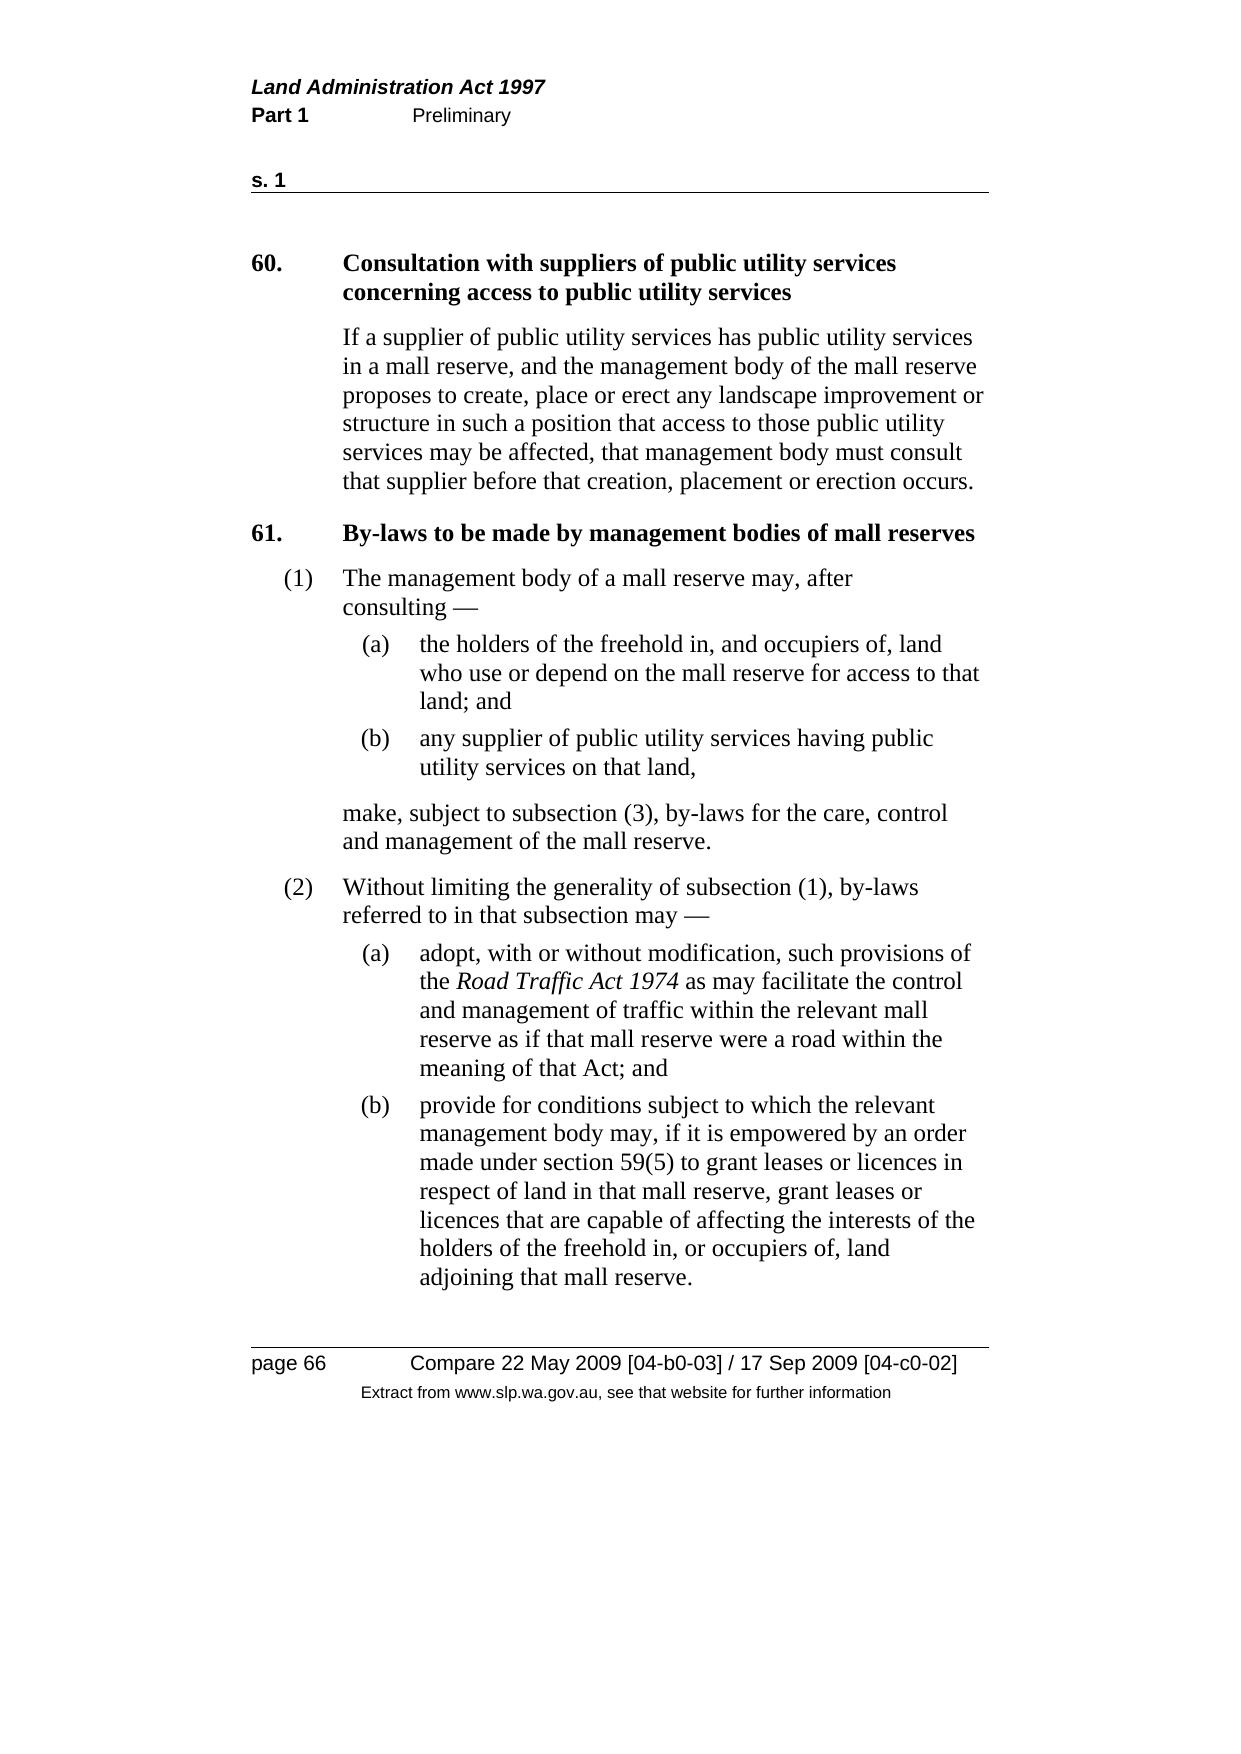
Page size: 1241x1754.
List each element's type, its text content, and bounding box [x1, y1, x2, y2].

text (b) provide for conditions subject to which the relevant management body may, if it is empowered by an order made under section 59(5) to grant leases or licences in respect of land in that mall reserve, grant leases or licences that are capable of affecting the interests of the holders of the freehold in, or occupiers of, land adjoining that mall reserve. [251, 1090, 989, 1291]
text (a) the holders of the freehold in, and occupiers of, land who use or depend on the mall reserve for access to that land; and [251, 629, 989, 715]
subtitle 61. By-laws to be made by management bodies of mall reserves [251, 518, 989, 546]
text make, subject to subsection (3), by-laws for the care, control and management of the mall reserve. [251, 798, 989, 855]
subtitle 60. Consultation with suppliers of public utility services concerning access to public utility services [251, 248, 989, 306]
text (2) Without limiting the generality of subsection (1), by-laws referred to in that subsection may — [251, 872, 989, 929]
text (1) The management body of a mall reserve may, after consulting — [251, 563, 989, 621]
text If a supplier of public utility services has public utility services in a mall reserve, and the management body of the mall reserve proposes to create, place or erect any landscape improvement or structure in such a position that access to those public utility services may be affected, that management body must consult that supplier before that creation, placement or erection occurs. [251, 322, 989, 495]
text (b) any supplier of public utility services having public utility services on that land, [251, 723, 989, 781]
text (a) adopt, with or without modification, such provisions of the Road Traffic Act 1974 as may facilitate the control and management of traffic within the relevant mall reserve as if that mall reserve were a road within the meaning of that Act; and [251, 938, 989, 1081]
